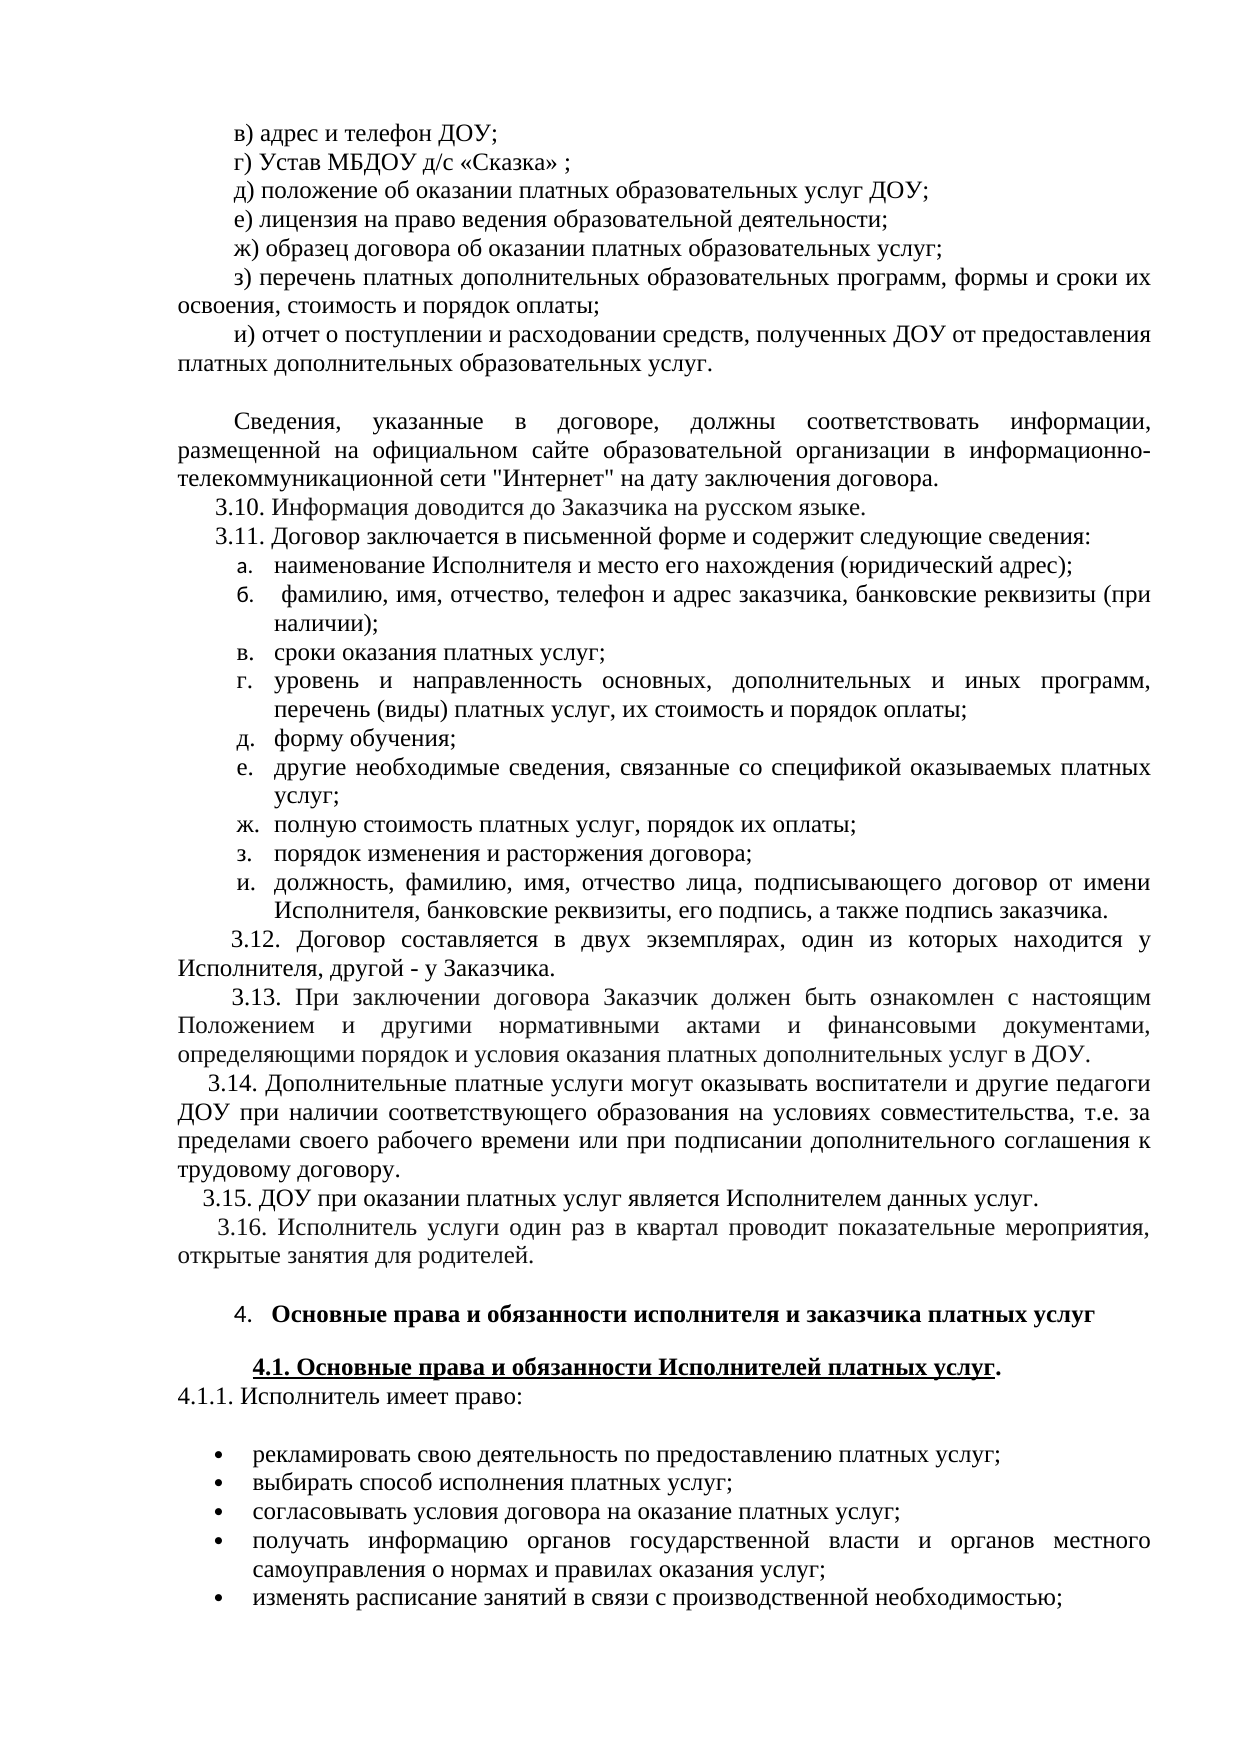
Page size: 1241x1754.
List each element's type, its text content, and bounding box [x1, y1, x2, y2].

text ж) образец договора об оказании платных образовательных услуг; [177, 233, 1152, 262]
text е) лицензия на право ведения образовательной деятельности; [177, 204, 1152, 233]
list уровень и направленность основных, дополнительных и иных программ, перечень (виды) платных услуг, их стоимость и порядок оплаты; [236, 665, 1152, 723]
text 3.15. ДОУ при оказании платных услуг является Исполнителем данных услуг. [177, 1183, 1152, 1212]
list согласовывать условия договора на оказание платных услуг; [215, 1496, 1152, 1525]
list должность, фамилию, имя, отчество лица, подписывающего договор от имени Исполнителя, банковские реквизиты, его подпись, а также подпись заказчика. [236, 867, 1152, 924]
list порядок изменения и расторжения договора; [236, 838, 1152, 867]
text 3.11. Договор заключается в письменной форме и содержит следующие сведения: [177, 521, 1152, 550]
list изменять расписание занятий в связи с производственной необходимостью; [215, 1582, 1152, 1611]
text Сведения, указанные в договоре, должны соответствовать информации, размещенной на официальном сайте образовательной организации в информационно-телекоммуникационной сети "Интернет" на дату заключения договора. [177, 406, 1152, 492]
list получать информацию органов государственной власти и органов местного самоуправления о нормах и правилах оказания услуг; [215, 1525, 1152, 1582]
list сроки оказания платных услуг; [236, 637, 1152, 665]
text з) перечень платных дополнительных образовательных программ, формы и сроки их освоения, стоимость и порядок оплаты; [177, 262, 1152, 319]
list наименование Исполнителя и место его нахождения (юридический адрес); [236, 550, 1152, 579]
text 4.1. Основные права и обязанности Исполнителей платных услуг. [177, 1352, 1152, 1381]
list форму обучения; [236, 723, 1152, 752]
text в) адрес и телефон ДОУ; [177, 118, 1152, 147]
text г) Устав МБДОУ д/с «Сказка» ; [177, 147, 1152, 176]
text 3.13. При заключении договора Заказчик должен быть ознакомлен с настоящим Положением и другими нормативными актами и финансовыми документами, определяющими порядок и условия оказания платных дополнительных услуг в ДОУ. [177, 982, 1152, 1068]
text 3.14. Дополнительные платные услуги могут оказывать воспитатели и другие педагоги ДОУ при наличии соответствующего образования на условиях совместительства, т.е. за пределами своего рабочего времени или при подписании дополнительного соглашения к трудовому договору. [177, 1068, 1152, 1183]
list рекламировать свою деятельность по предоставлению платных услуг; [215, 1439, 1152, 1467]
text 3.16. Исполнитель услуги один раз в квартал проводит показательные мероприятия, открытые занятия для родителей. [177, 1212, 1152, 1269]
list фамилию, имя, отчество, телефон и адрес заказчика, банковские реквизиты (при наличии); [236, 579, 1152, 637]
text 3.10. Информация доводится до Заказчика на русском языке. [177, 492, 1152, 521]
text и) отчет о поступлении и расходовании средств, полученных ДОУ от предоставления платных дополнительных образовательных услуг. [177, 319, 1152, 377]
text д) положение об оказании платных образовательных услуг ДОУ; [177, 176, 1152, 204]
text 3.12. Договор составляется в двух экземплярах, один из которых находится у Исполнителя, другой - у Заказчика. [177, 924, 1152, 982]
list выбирать способ исполнения платных услуг; [215, 1467, 1152, 1496]
list Основные права и обязанности исполнителя и заказчика платных услуг [177, 1298, 1152, 1328]
list полную стоимость платных услуг, порядок их оплаты; [236, 809, 1152, 838]
list другие необходимые сведения, связанные со спецификой оказываемых платных услуг; [236, 752, 1152, 809]
text 4.1.1. Исполнитель имеет право: [177, 1381, 1152, 1410]
